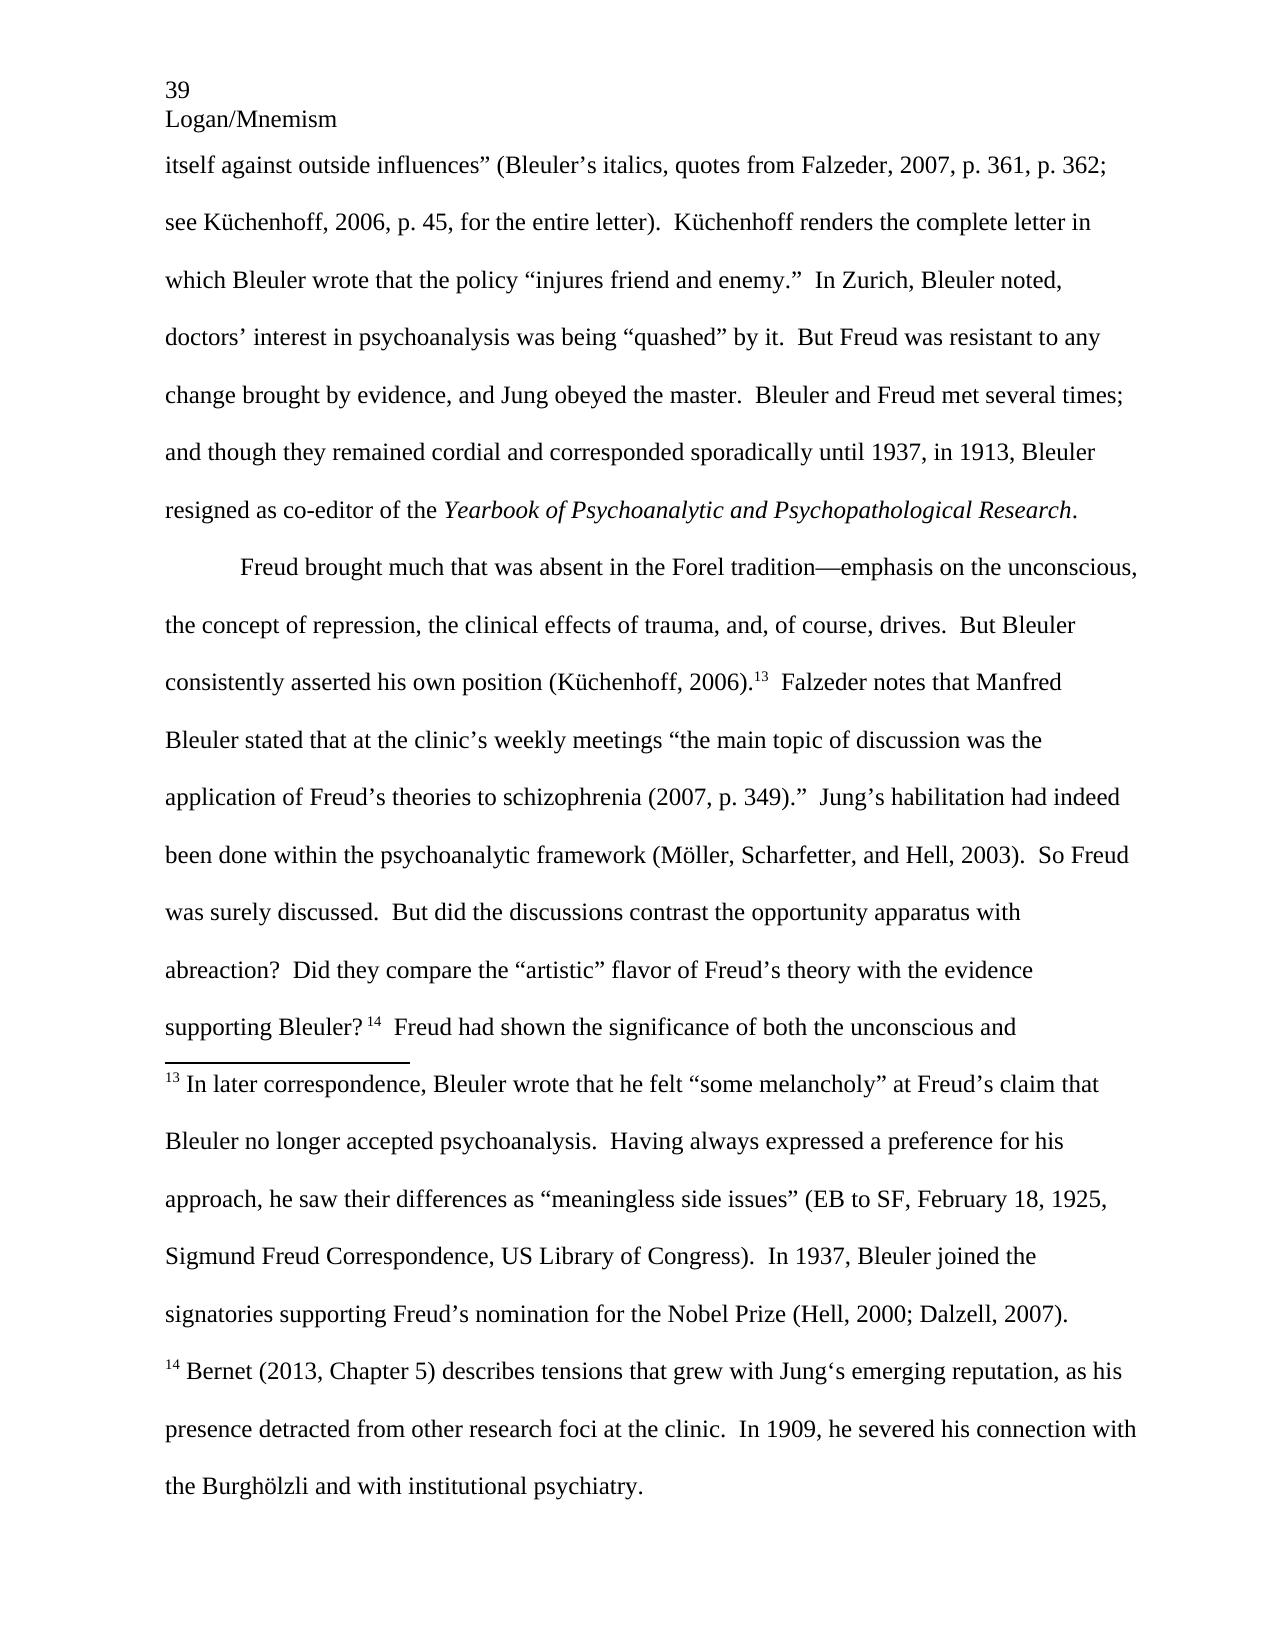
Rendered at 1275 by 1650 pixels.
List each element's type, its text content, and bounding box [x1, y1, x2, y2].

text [165, 150, 1140, 524]
text Freud brought much that was absent in the Forel tradition—emphasis on the unconscious, the concept of repression, the clinical effects of trauma, and, of course, drives. But Bleuler consistently asserted his own position (Küchenhoff, 2006). Falzeder notes that Manfred Bleuler stated that at the clinic’s weekly meetings “the main topic of discussion was the application of Freud’s theories to schizophrenia (2007, p. 349).” Jung’s habilitation had indeed been done within the psychoanalytic framework (Möller, Scharfetter, and Hell, 2003). So Freud was surely discussed. But did the discussions contrast the opportunity apparatus with abreaction? Did they compare the “artistic” flavor of Freud’s theory with the evidence supporting Bleuler? Freud had shown the significance of both the unconscious and psychogenesis. But the issue of evidence was fundamental. Bleuler would not abandon objectivity. Plus, he believed the evidence was on his side. [165, 552, 1140, 1041]
